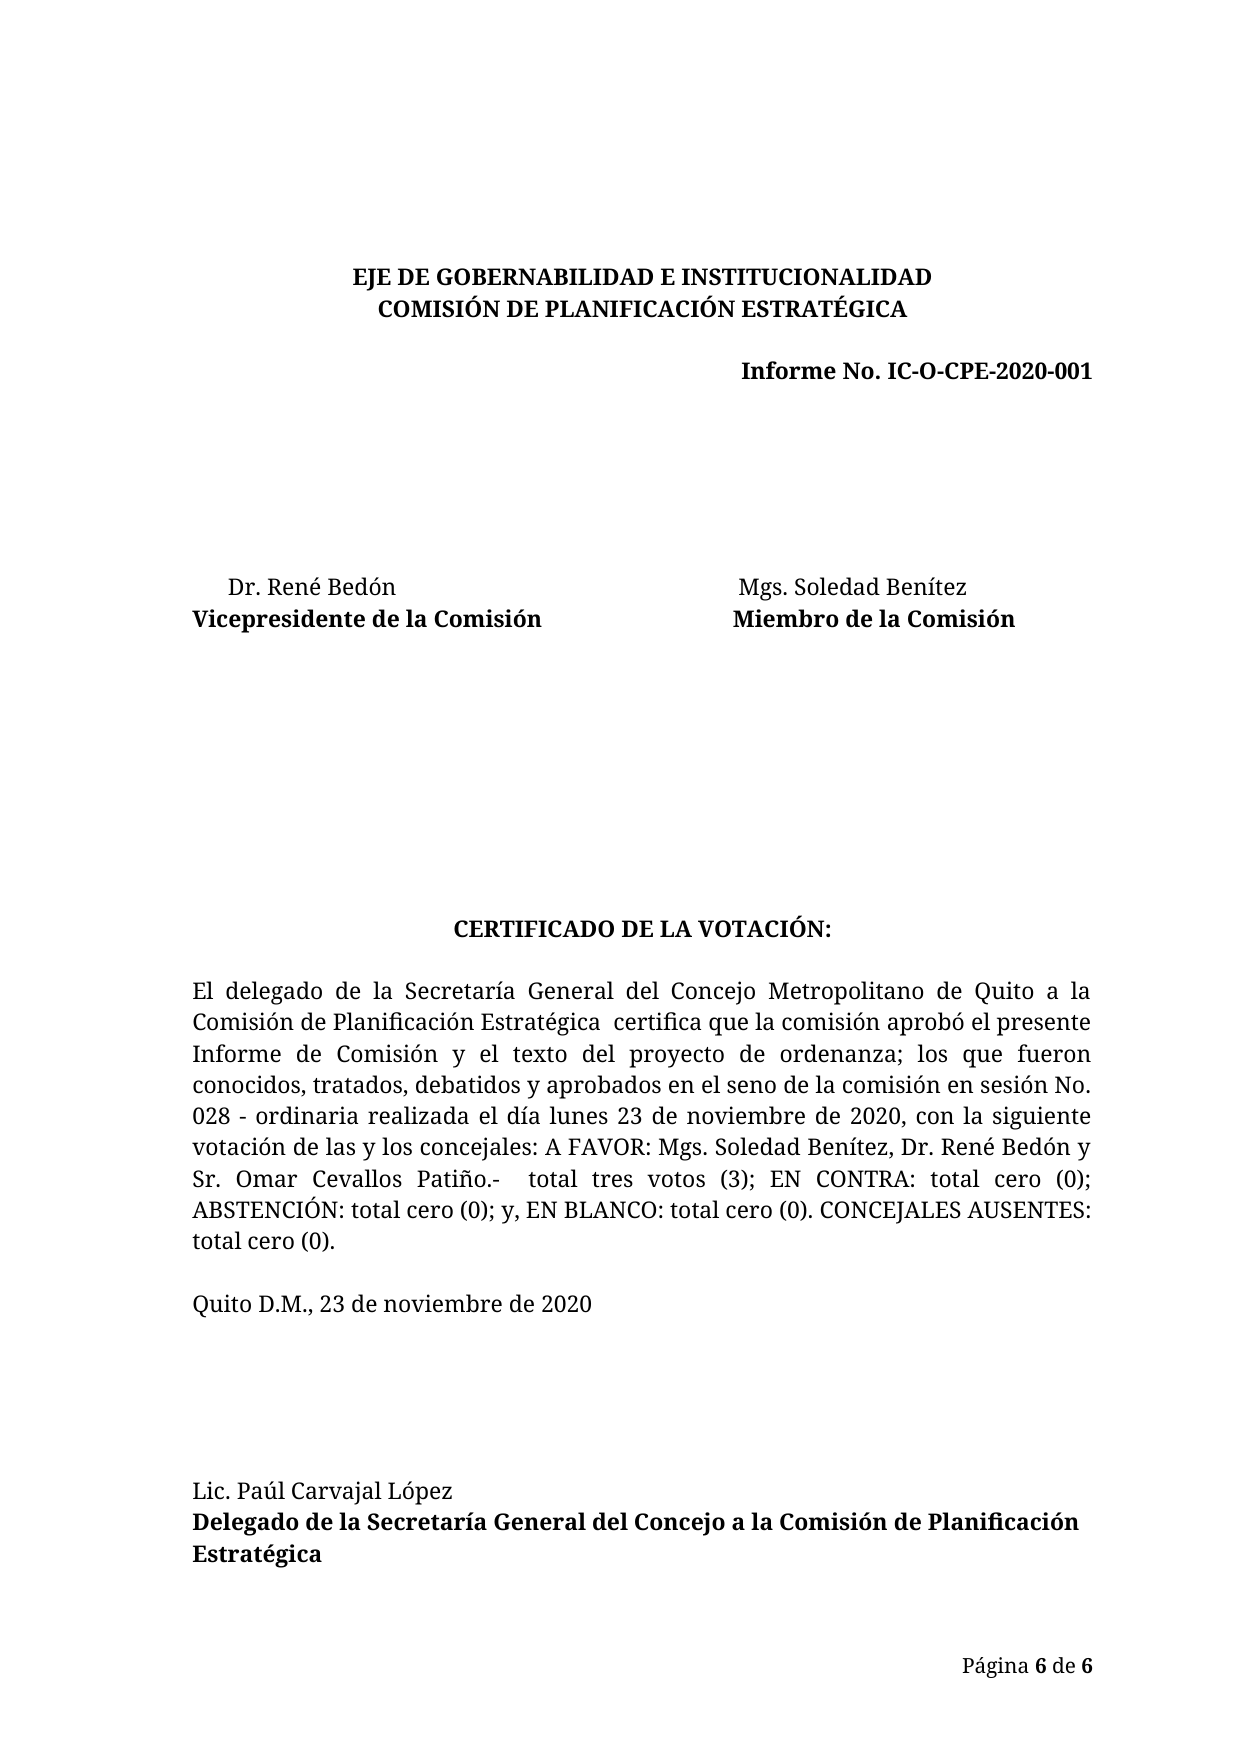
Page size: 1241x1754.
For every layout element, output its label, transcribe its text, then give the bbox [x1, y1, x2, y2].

text Delegado de la Secretaría General del Concejo a la Comisión de Planificación Estratégica [192, 1506, 1093, 1569]
text Vicepresidente de la Comisión Miembro de la Comisión [192, 603, 1093, 634]
text Dr. René Bedón Mgs. Soledad Benítez [192, 571, 1093, 603]
text El delegado de la Secretaría General del Concejo Metropolitano de Quito a la Comisión de Planificación Estratégica certifica que la comisión aprobó el presente Informe de Comisión y el texto del proyecto de ordenanza; los que fueron conocidos, tratados, debatidos y aprobados en el seno de la comisión en sesión No. 028 - ordinaria realizada el día lunes 23 de noviembre de 2020, con la siguiente votación de las y los concejales: A FAVOR: Mgs. Soledad Benítez, Dr. René Bedón y Sr. Omar Cevallos Patiño.- total tres votos (3); EN CONTRA: total cero (0); ABSTENCIÓN: total cero (0); y, EN BLANCO: total cero (0). CONCEJALES AUSENTES: total cero (0). [192, 975, 1093, 1256]
text CERTIFICADO DE LA VOTACIÓN: [192, 913, 1093, 944]
text Lic. Paúl Carvajal López [192, 1475, 1093, 1506]
text Quito D.M., 23 de noviembre de 2020 [192, 1288, 1093, 1319]
